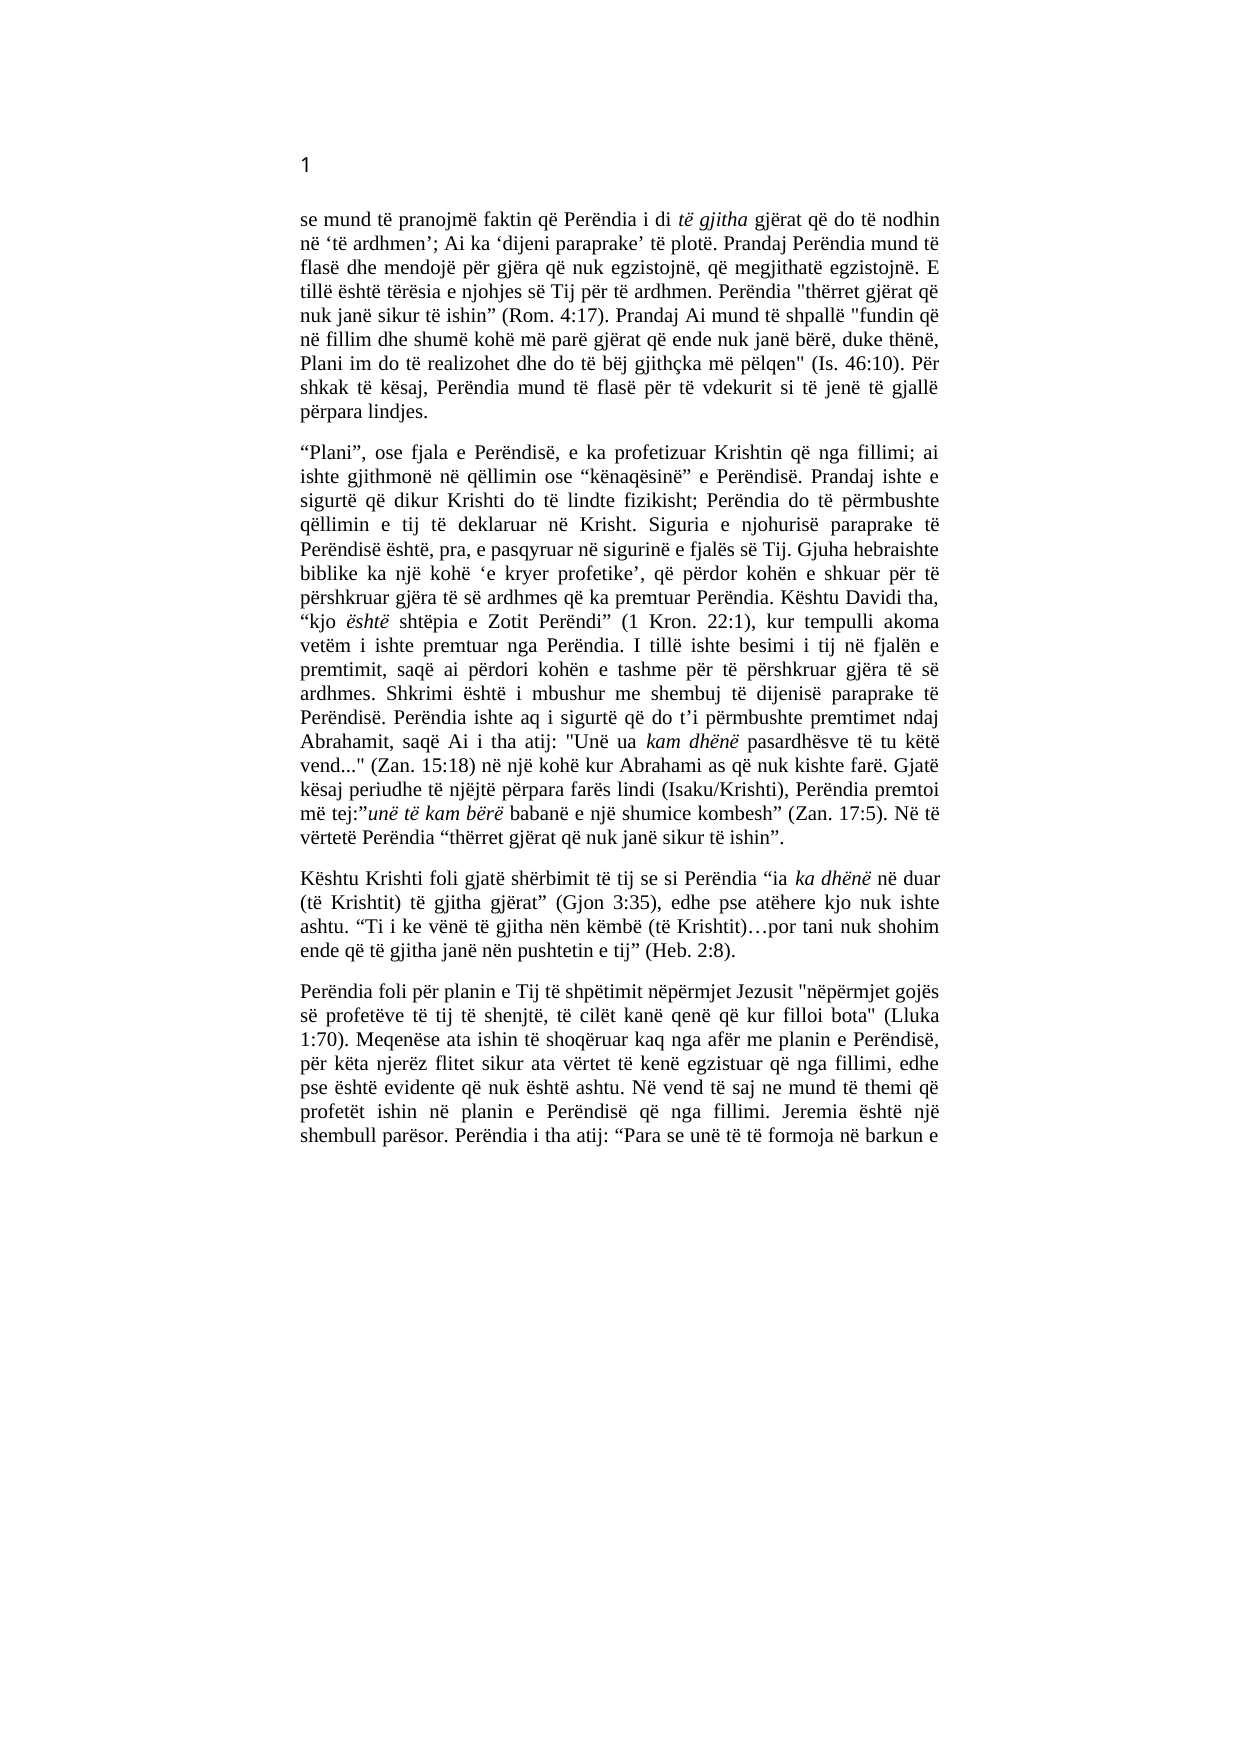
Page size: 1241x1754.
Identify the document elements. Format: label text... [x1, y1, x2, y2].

text Ne do të ndihmohemi shumë për të çmuar se sa plotësisht ishte Krishti në mendjen e Perëndisë në fillim, duke mos egzistuar akoma fizikisht, në qoftë se mund të pranojmë faktin që Perëndia i di të gjitha gjërat që do të nodhin në ‘të ardhmen’; Ai ka ‘dijeni paraprake’ të plotë. Prandaj Perëndia mund të flasë dhe mendojë për gjëra që nuk egzistojnë, që megjithatë egzistojnë. E tillë është tërësia e njohjes së Tij për të ardhmen. Perëndia "thërret gjërat që nuk janë sikur të ishin” (Rom. 4:17). Prandaj Ai mund të shpallë "fundin që në fillim dhe shumë kohë më parë gjërat që ende nuk janë bërë, duke thënë, Plani im do të realizohet dhe do të bëj gjithçka më pëlqen" (Is. 46:10). Për shkak të kësaj, Perëndia mund të flasë për të vdekurit si të jenë të gjallë përpara lindjes. [300, 207, 940, 423]
text “Plani”, ose fjala e Perëndisë, e ka profetizuar Krishtin që nga fillimi; ai ishte gjithmonë në qëllimin ose “kënaqësinë” e Perëndisë. Prandaj ishte e sigurtë që dikur Krishti do të lindte fizikisht; Perëndia do të përmbushte qëllimin e tij të deklaruar në Krisht. Siguria e njohurisë paraprake të Perëndisë është, pra, e pasqyruar në sigurinë e fjalës së Tij. Gjuha hebraishte biblike ka një kohë ‘e kryer profetike’, që përdor kohën e shkuar për të përshkruar gjëra të së ardhmes që ka premtuar Perëndia. Kështu Davidi tha, “kjo është shtëpia e Zotit Perëndi” (1 Kron. 22:1), kur tempulli akoma vetëm i ishte premtuar nga Perëndia. I tillë ishte besimi i tij në fjalën e premtimit, saqë ai përdori kohën e tashme për të përshkruar gjëra të së ardhmes. Shkrimi është i mbushur me shembuj të dijenisë paraprake të Perëndisë. Perëndia ishte aq i sigurtë që do t’i përmbushte premtimet ndaj Abrahamit, saqë Ai i tha atij: "Unë ua kam dhënë pasardhësve të tu këtë vend..." (Zan. 15:18) në një kohë kur Abrahami as që nuk kishte farë. Gjatë kësaj periudhe të njëjtë përpara farës lindi (Isaku/Krishti), Perëndia premtoi më tej:”unë të kam bërë babanë e një shumice kombesh” (Zan. 17:5). Në të vërtetë Perëndia “thërret gjërat që nuk janë sikur të ishin”. [300, 440, 940, 849]
text Perëndia foli për planin e Tij të shpëtimit nëpërmjet Jezusit "nëpërmjet gojës së profetëve të tij të shenjtë, të cilët kanë qenë që kur filloi bota" (Lluka 1:70). Meqenëse ata ishin të shoqëruar kaq nga afër me planin e Perëndisë, për këta njerëz flitet sikur ata vërtet të kenë egzistuar që nga fillimi, edhe pse është evidente që nuk është ashtu. Në vend të saj ne mund të themi që profetët ishin në planin e Perëndisë që nga fillimi. Jeremia është një shembull parësor. Perëndia i tha atij: “Para se unë të të formoja në barkun e nënës sate, të kam njohur; para se ti të dilje nga barku i saj të kam shenjtëruar dhe të kam caktuar profet”(Jer. 1:5). Kështu Perëndia dinte gjithçka për Jereminë edhe përpara krijimit. Në mënyrë të ngjashme Perëndia mund të fliste për mbretin Persian, Kiri përpara kohës së lindjes së tij, duke përdorur gjuhë që nënkupton se ai ishte në egzistencë atëhere (Is. 45:1-5). Hebrenjve 7:9,10 është një shembull tjetër i kësaj gjuhe të egzistencës që përdoret për dikë që nuk ka lindur atëhere akoma. [300, 979, 940, 1147]
text Kështu Krishti foli gjatë shërbimit të tij se si Perëndia “ia ka dhënë në duar (të Krishtit) të gjitha gjërat” (Gjon 3:35), edhe pse atëhere kjo nuk ishte ashtu. “Ti i ke vënë të gjitha nën këmbë (të Krishtit)…por tani nuk shohim ende që të gjitha janë nën pushtetin e tij” (Heb. 2:8). [300, 866, 940, 962]
